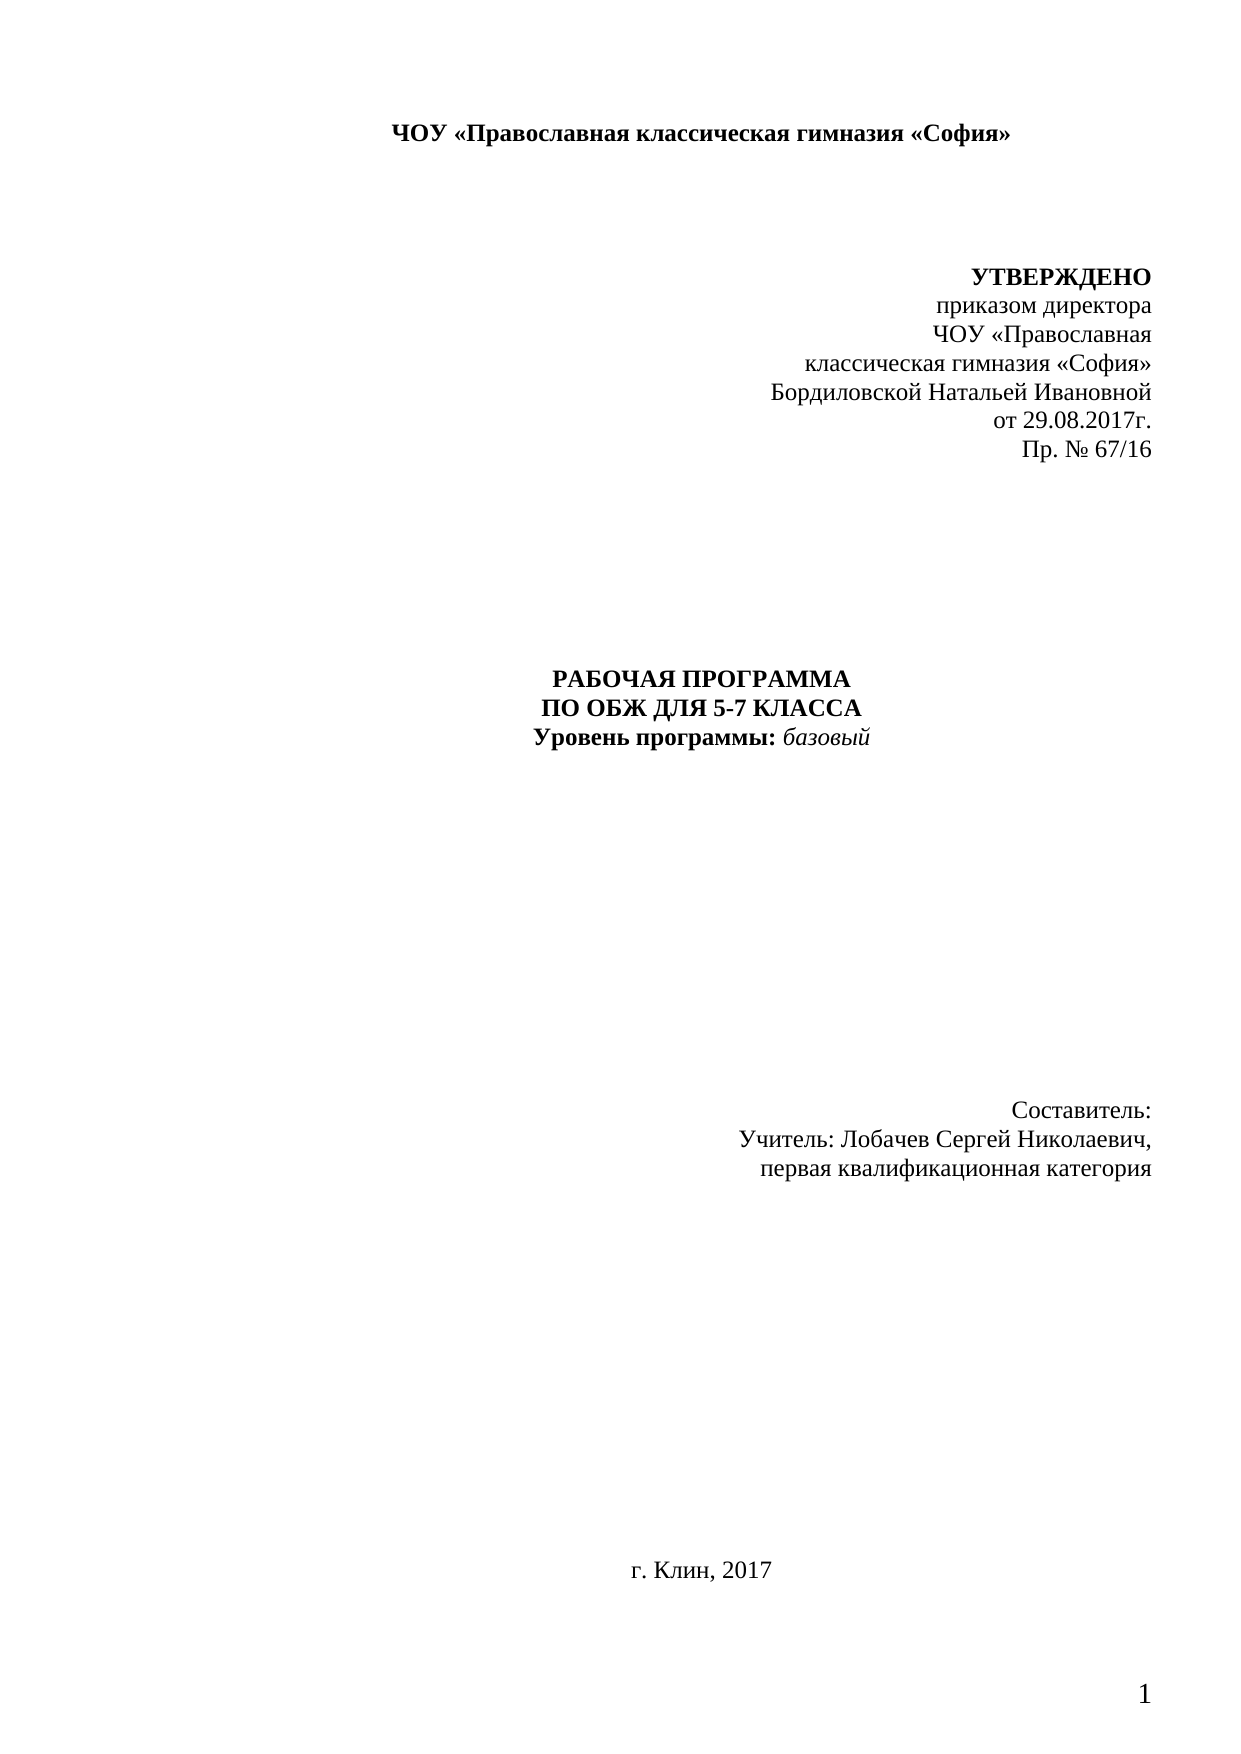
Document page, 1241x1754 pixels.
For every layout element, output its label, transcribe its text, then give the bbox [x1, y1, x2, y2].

text ЧОУ «Православная [177, 319, 1152, 348]
text Уровень программы: базовый [177, 722, 1152, 751]
text РАБОЧАЯ ПРОГРАММА [177, 664, 1152, 693]
text Учитель: Лобачев Сергей Николаевич, [177, 1124, 1152, 1153]
text ПО ОБЖ ДЛЯ 5-7 КЛАССА [177, 693, 1152, 722]
text ЧОУ «Православная классическая гимназия «София» [177, 118, 1152, 147]
text УТВЕРЖДЕНО [177, 262, 1152, 291]
text Составитель: [177, 1096, 1152, 1124]
text г. Клин, 2017 [177, 1556, 1152, 1584]
text приказом директора [177, 291, 1152, 319]
text первая квалификационная категория [177, 1153, 1152, 1182]
text от 29.08.2017г. [177, 406, 1152, 434]
text Пр. № 67/16 [177, 434, 1152, 463]
text классическая гимназия «София» [177, 348, 1152, 377]
text Бордиловской Натальей Ивановной [177, 377, 1152, 406]
